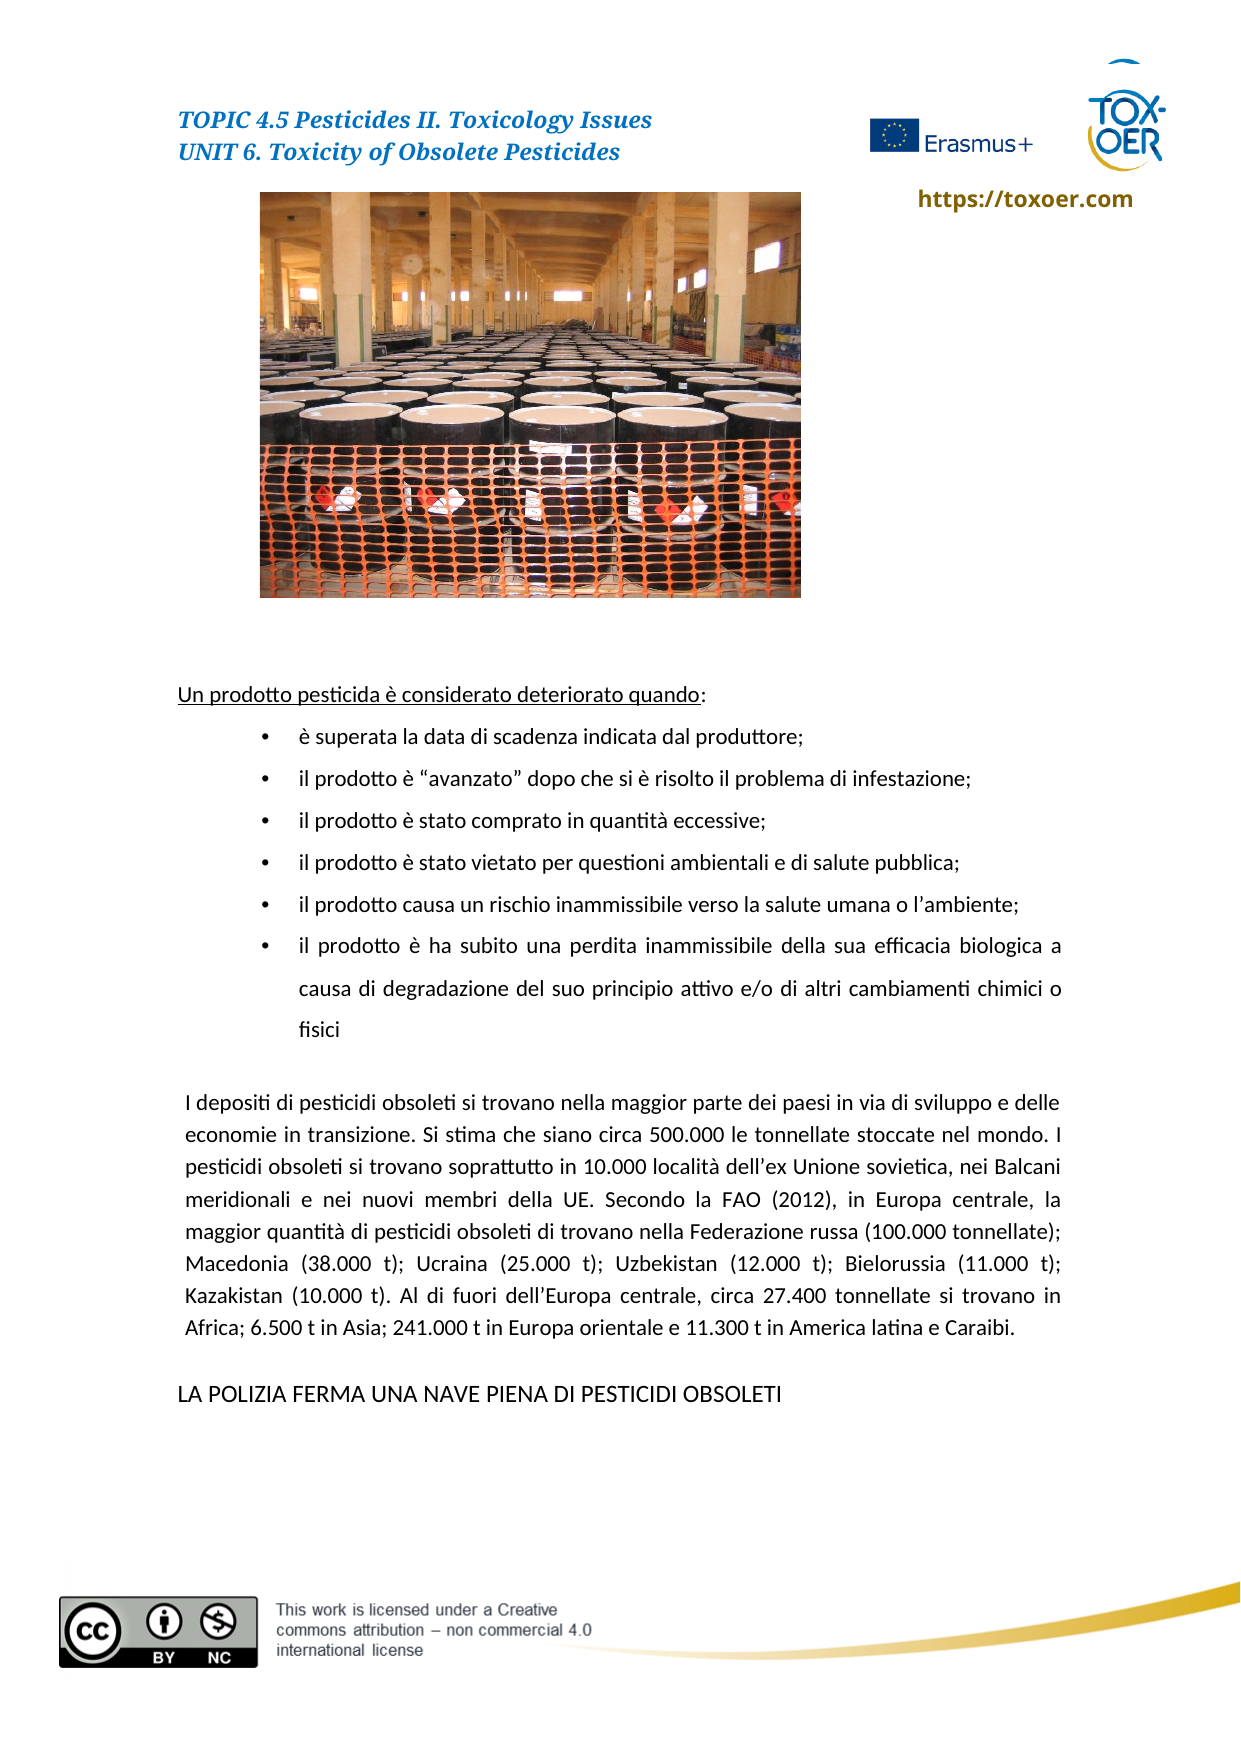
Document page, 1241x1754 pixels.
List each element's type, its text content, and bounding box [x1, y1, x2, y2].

picture [259, 192, 801, 598]
list è superata la data di scadenza indicata dal produttore; [261, 722, 1063, 750]
list I depositi di pesticidi obsoleti si trovano nella maggior parte dei paesi in via di sviluppo e delle economie in transizione. Si stima che siano circa 500.000 le tonnellate stoccate nel mondo. I pesticidi obsoleti si trovano soprattutto in 10.000 località dell’ex Unione sovietica, nei Balcani meridionali e nei nuovi membri della UE. Secondo la FAO (2012), in Europa centrale, la maggior quantità di pesticidi obsoleti di trovano nella Federazione russa (100.000 tonnellate); Macedonia (38.000 t); Ucraina (25.000 t); Uzbekistan (12.000 t); Bielorussia (11.000 t); Kazakistan (10.000 t). Al di fuori dell’Europa centrale, circa 27.400 tonnellate si trovano in Africa; 6.500 t in Asia; 241.000 t in Europa orientale e 11.300 t in America latina e Caraibi. [147, 1088, 1063, 1341]
list il prodotto è “avanzato” dopo che si è risolto il problema di infestazione; [261, 764, 1063, 792]
text La polizia ferma una nave piena di pesticidi obsoleti [177, 1378, 1063, 1408]
list il prodotto è ha subito una perdita inammissibile della sua efficacia biologica a causa di degradazione del suo principio attivo e/o di altri cambiamenti chimici o fisici [261, 932, 1063, 1044]
list il prodotto causa un rischio inammissibile verso la salute umana o l’ambiente; [261, 890, 1063, 918]
picture [59, 1557, 1241, 1681]
list il prodotto è stato comprato in quantità eccessive; [261, 806, 1063, 834]
picture [827, 33, 1185, 178]
text Un prodotto pesticida è considerato deteriorato quando: [177, 680, 1063, 708]
list il prodotto è stato vietato per questioni ambientali e di salute pubblica; [261, 848, 1063, 876]
